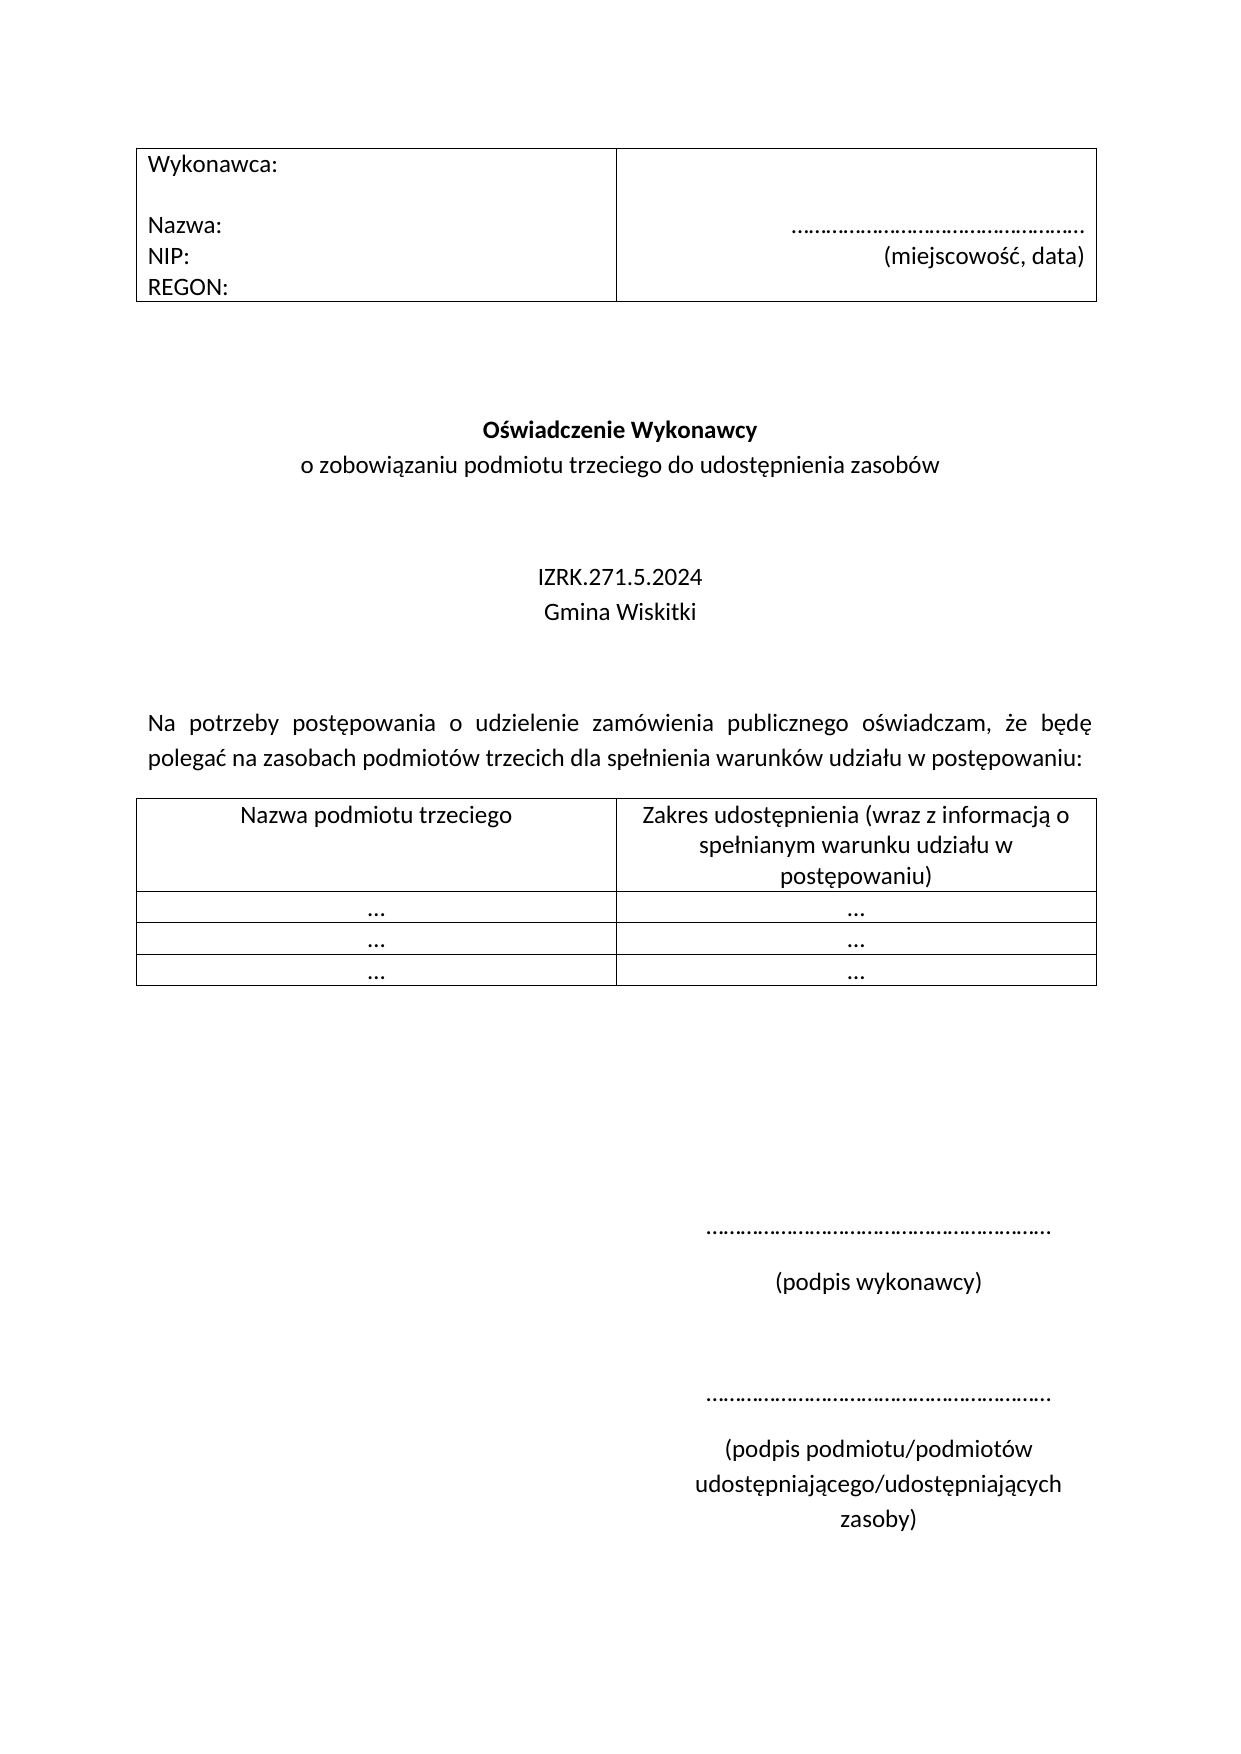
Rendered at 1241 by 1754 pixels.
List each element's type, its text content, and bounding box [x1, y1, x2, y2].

table_cell … [617, 955, 1096, 985]
text …………………………………………………… [664, 1377, 1093, 1408]
table_cell … [137, 923, 616, 954]
text …………………………………………………… [664, 1210, 1093, 1240]
table_cell … [137, 955, 616, 985]
table_header Zakres udostępnienia (wraz z informacją o spełnianym warunku udziału w postępowaniu) [617, 799, 1096, 891]
text (podpis wykonawcy) [664, 1266, 1093, 1296]
text Oświadczenie Wykonawcy o zobowiązaniu podmiotu trzeciego do udostępnienia zasobów [148, 414, 1093, 479]
table_cell … [137, 892, 616, 922]
text Na potrzeby postępowania o udzielenie zamówienia publicznego oświadczam, że będę polegać na zasobach podmiotów trzecich dla spełnienia warunków udziału w postępowaniu: [148, 707, 1093, 773]
text (podpis podmiotu/podmiotów udostępniającego/udostępniających zasoby) [664, 1433, 1093, 1534]
table_header Wykonawca: Nazwa: NIP: REGON: [137, 149, 616, 301]
table_header Nazwa podmiotu trzeciego [137, 799, 616, 891]
table_cell … [617, 892, 1096, 922]
table_cell … [617, 923, 1096, 954]
table_header …………………………………………… (miejscowość, data) [617, 149, 1096, 301]
text IZRK.271.5.2024 Gmina Wiskitki [148, 561, 1093, 626]
